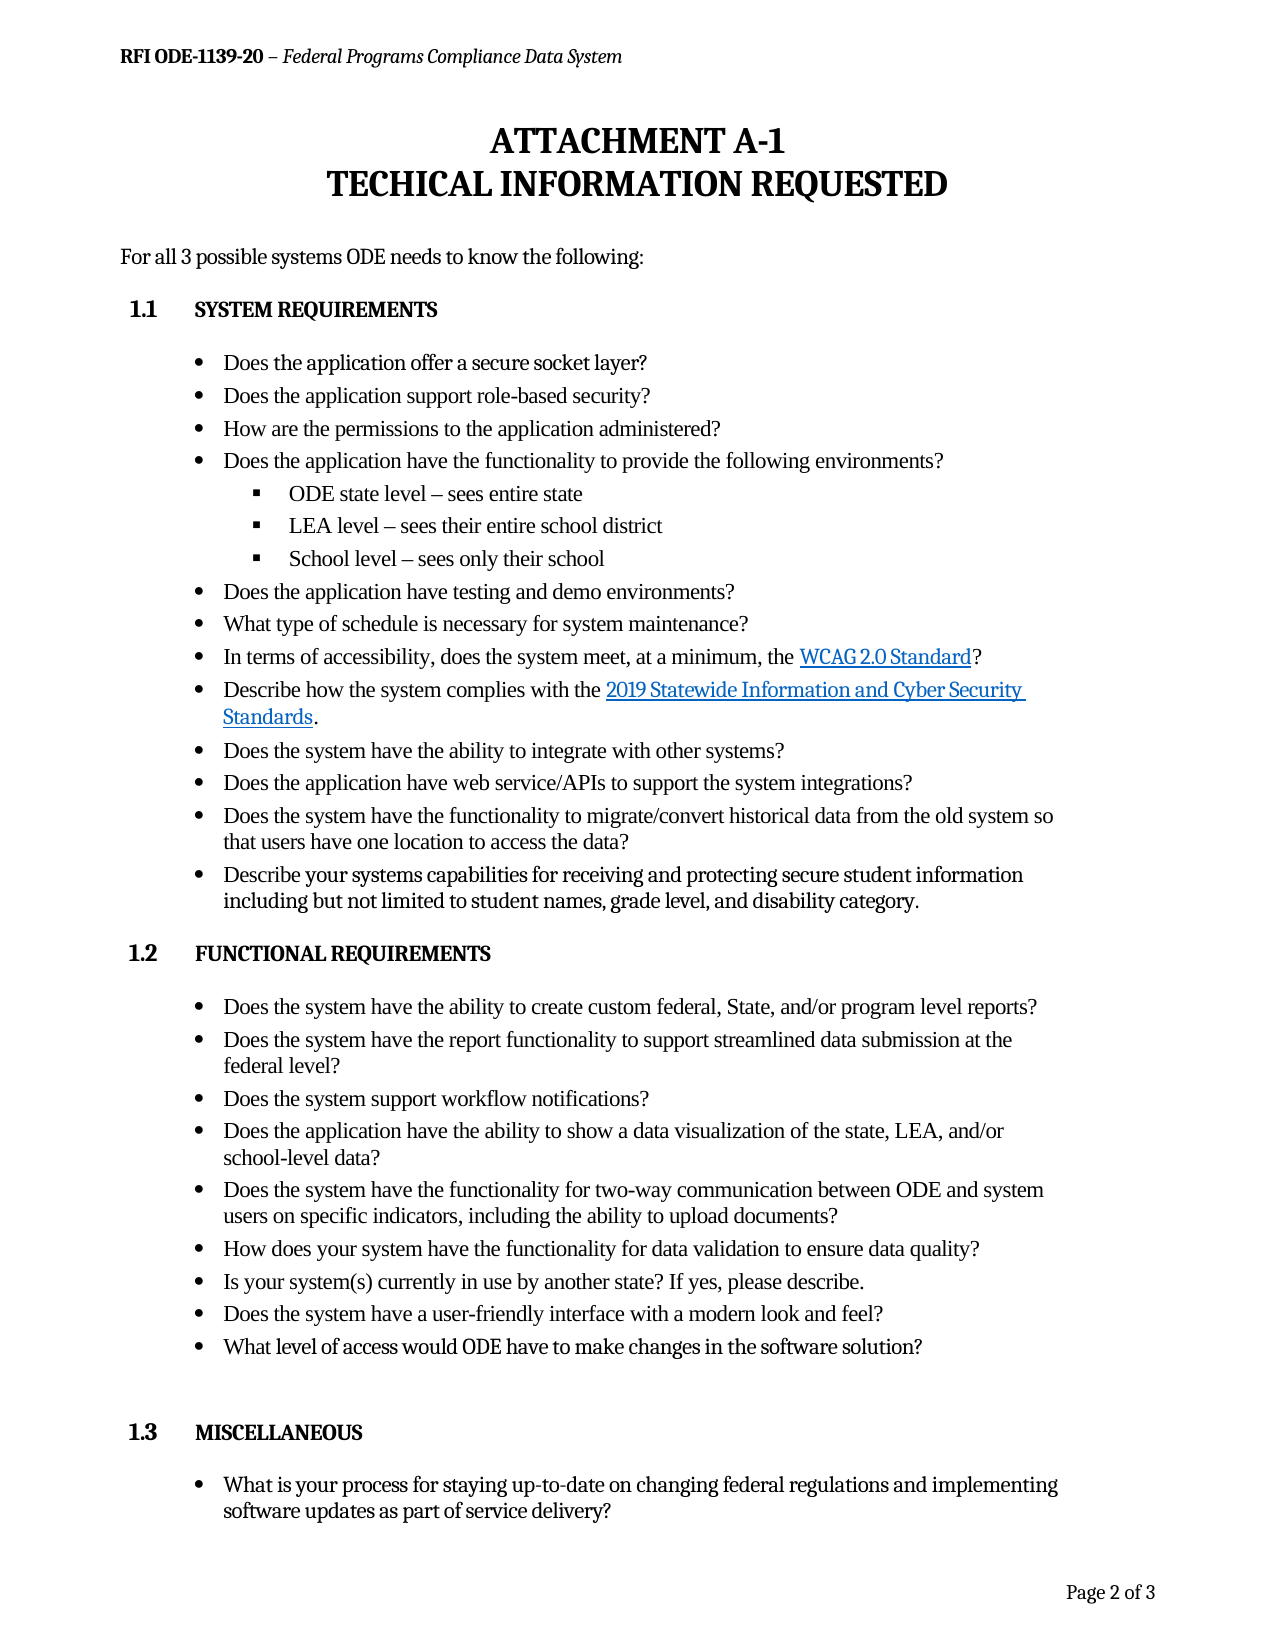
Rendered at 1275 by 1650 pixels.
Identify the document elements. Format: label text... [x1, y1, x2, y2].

list What type of schedule is necessary for system maintenance? [195, 610, 1068, 637]
list Describe how the system complies with the 2019 Statewide Information and Cyber Security Standards. [195, 676, 1068, 731]
list Does the system have a user-friendly interface with a modern look and feel? [195, 1300, 1068, 1327]
list Is your system(s) currently in use by another state? If yes, please describe. [195, 1268, 1068, 1294]
list Does the system have the ability to create custom federal, State, and/or program level reports? [195, 993, 1068, 1019]
list Does the application have the ability to show a data visualization of the state, LEA, and/or school-level data? [195, 1117, 1068, 1170]
list Does the system have the report functionality to support streamlined data submission at the federal level? [195, 1026, 1068, 1078]
list Does the application support role-based security? [195, 382, 1068, 408]
list Does the application have web service/APIs to support the system integrations? [195, 769, 1068, 796]
text For all 3 possible systems ODE needs to know the following: [120, 244, 1153, 270]
list Does the system have the functionality to migrate/convert historical data from the old system so that users have one location to access the data? [195, 802, 1068, 855]
subtitle FUNCTIONAL REQUIREMENTS [150, 939, 1153, 968]
subtitle Attachment A-1 techical information requested [120, 120, 1155, 206]
list How does your system have the functionality for data validation to ensure data quality? [195, 1235, 1068, 1262]
list Does the system have the ability to integrate with other systems? [195, 737, 1068, 763]
list Does the system have the functionality for two-way communication between ODE and system users on specific indicators, including the ability to upload documents? [195, 1176, 1068, 1229]
list Does the application offer a secure socket layer? [195, 349, 1068, 376]
list Describe your systems capabilities for receiving and protecting secure student information including but not limited to student names, grade level, and disability category. [195, 861, 1068, 914]
list LEA level – sees their entire school district [251, 513, 1068, 539]
list Does the application have the functionality to provide the following environments? [195, 447, 1068, 474]
list ODE state level – sees entire state [251, 480, 1068, 506]
list What level of access would ODE have to make changes in the software solution? [195, 1333, 1068, 1360]
list Does the application have testing and demo environments? [195, 578, 1068, 604]
list School level – sees only their school [251, 545, 1068, 572]
subtitle MISCELLANEOUS [150, 1418, 1153, 1446]
list In terms of accessibility, does the system meet, at a minimum, the WCAG 2.0 Standard? [195, 643, 1068, 670]
list What is your process for staying up-to-date on changing federal regulations and implementing software updates as part of service delivery? [195, 1471, 1068, 1524]
list Does the system support workflow notifications? [195, 1085, 1068, 1111]
subtitle SYSTEM REQUIREMENTS [150, 295, 1153, 324]
list How are the permissions to the application administered? [195, 415, 1068, 441]
